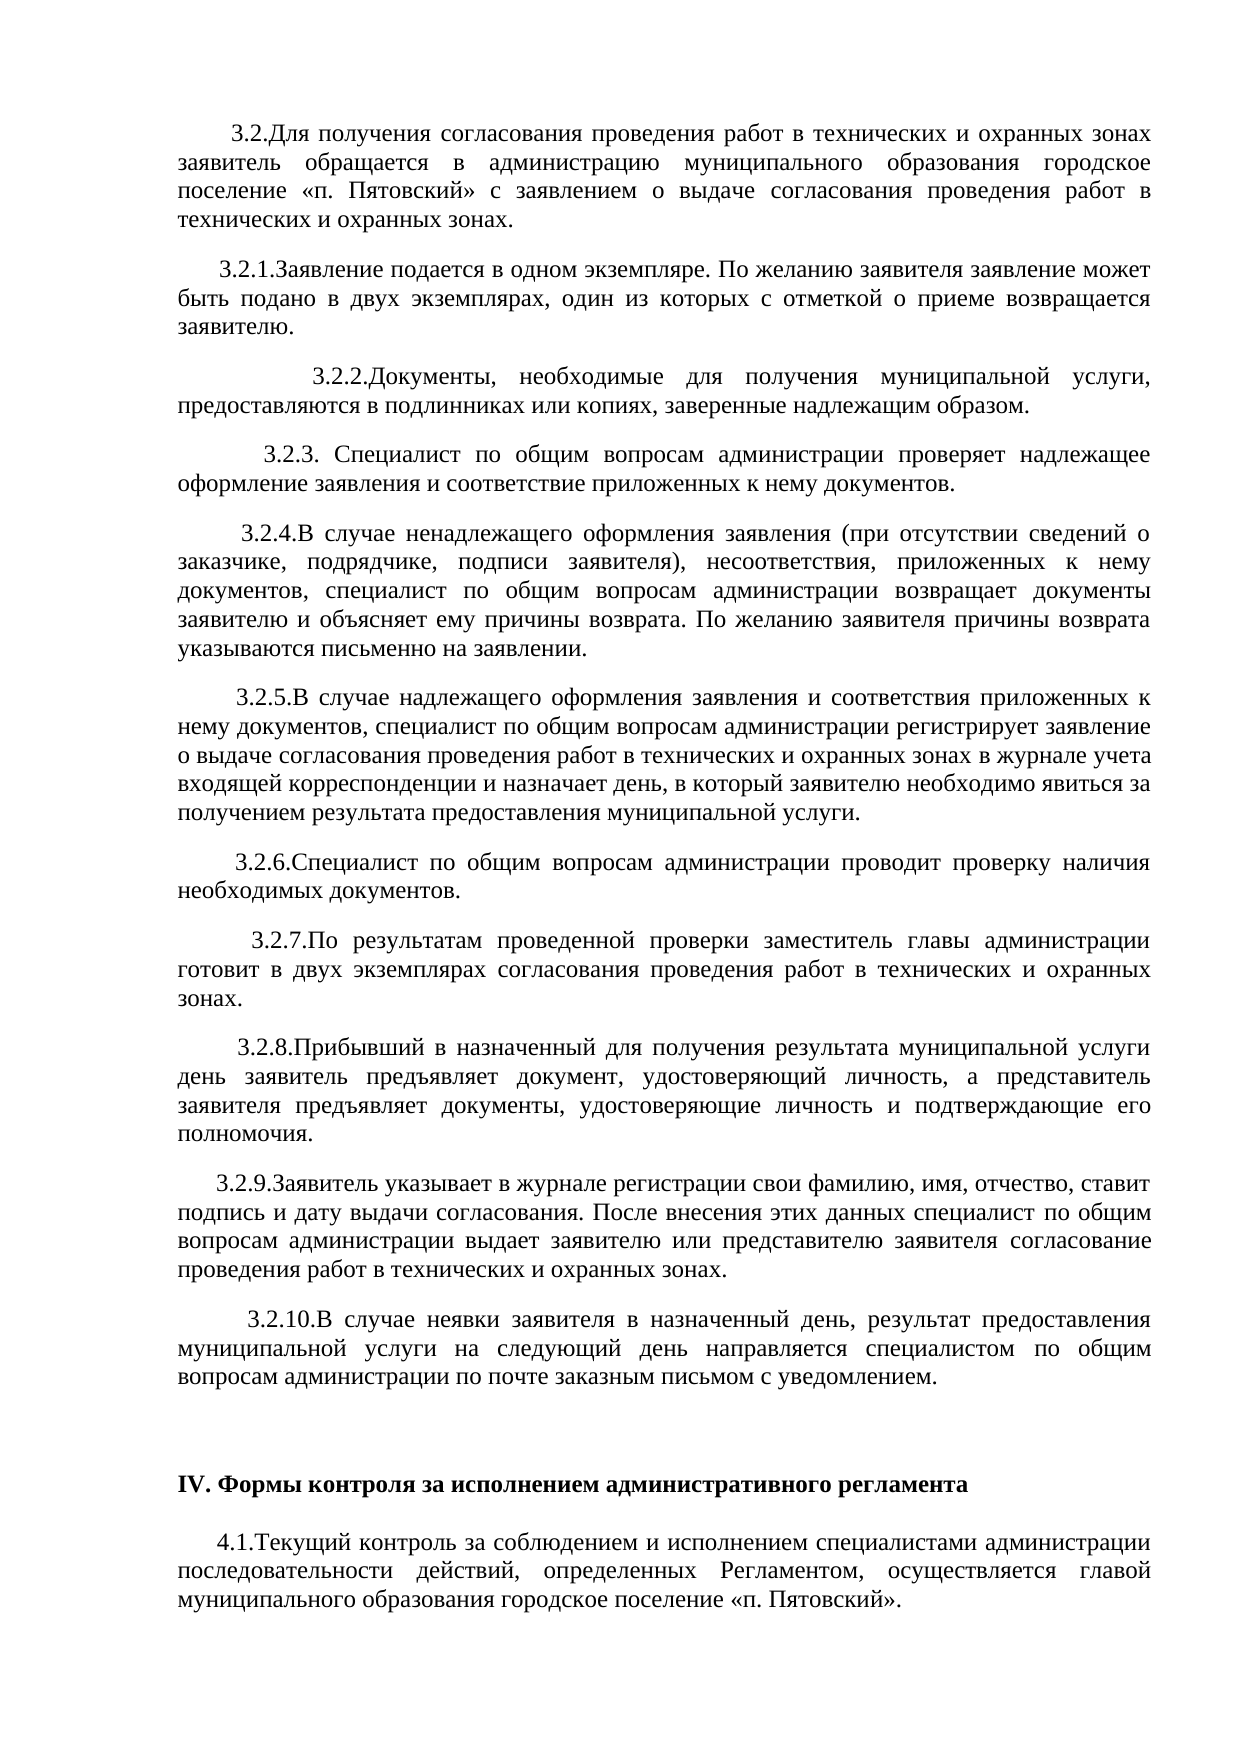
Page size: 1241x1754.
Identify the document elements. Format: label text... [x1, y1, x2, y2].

text 3.2.1.Заявление подается в одном экземпляре. По желанию заявителя заявление может быть подано в двух экземплярах, один из которых с отметкой о приеме возвращается заявителю. [177, 254, 1152, 340]
text 3.2.Для получения согласования проведения работ в технических и охранных зонах заявитель обращается в администрацию муниципального образования городское поселение «п. Пятовский» с заявлением о выдаче согласования проведения работ в технических и охранных зонах. [177, 118, 1152, 233]
text 3.2.2.Документы, необходимые для получения муниципальной услуги, предоставляются в подлинниках или копиях, заверенные надлежащим образом. [177, 361, 1152, 418]
text IV. Формы контроля за исполнением административного регламента [177, 1469, 1152, 1498]
text 3.2.8.Прибывший в назначенный для получения результата муниципальной услуги день заявитель предъявляет документ, удостоверяющий личность, а представитель заявителя предъявляет документы, удостоверяющие личность и подтверждающие его полномочия. [177, 1032, 1152, 1147]
text 3.2.3. Специалист по общим вопросам администрации проверяет надлежащее оформление заявления и соответствие приложенных к нему документов. [177, 439, 1152, 497]
text 3.2.5.В случае надлежащего оформления заявления и соответствия приложенных к нему документов, специалист по общим вопросам администрации регистрирует заявление о выдаче согласования проведения работ в технических и охранных зонах в журнале учета входящей корреспонденции и назначает день, в который заявителю необходимо явиться за получением результата предоставления муниципальной услуги. [177, 682, 1152, 826]
text 4.1.Текущий контроль за соблюдением и исполнением специалистами администрации последовательности действий, определенных Регламентом, осуществляется главой муниципального образования городское поселение «п. Пятовский». [177, 1527, 1152, 1613]
text 3.2.9.Заявитель указывает в журнале регистрации свои фамилию, имя, отчество, ставит подпись и дату выдачи согласования. После внесения этих данных специалист по общим вопросам администрации выдает заявителю или представителю заявителя согласование проведения работ в технических и охранных зонах. [177, 1168, 1152, 1283]
text 3.2.10.В случае неявки заявителя в назначенный день, результат предоставления муниципальной услуги на следующий день направляется специалистом по общим вопросам администрации по почте заказным письмом с уведомлением. [177, 1304, 1152, 1390]
text 3.2.4.В случае ненадлежащего оформления заявления (при отсутствии сведений о заказчике, подрядчике, подписи заявителя), несоответствия, приложенных к нему документов, специалист по общим вопросам администрации возвращает документы заявителю и объясняет ему причины возврата. По желанию заявителя причины возврата указываются письменно на заявлении. [177, 518, 1152, 661]
text 3.2.7.По результатам проведенной проверки заместитель главы администрации готовит в двух экземплярах согласования проведения работ в технических и охранных зонах. [177, 925, 1152, 1011]
text 3.2.6.Специалист по общим вопросам администрации проводит проверку наличия необходимых документов. [177, 847, 1152, 904]
